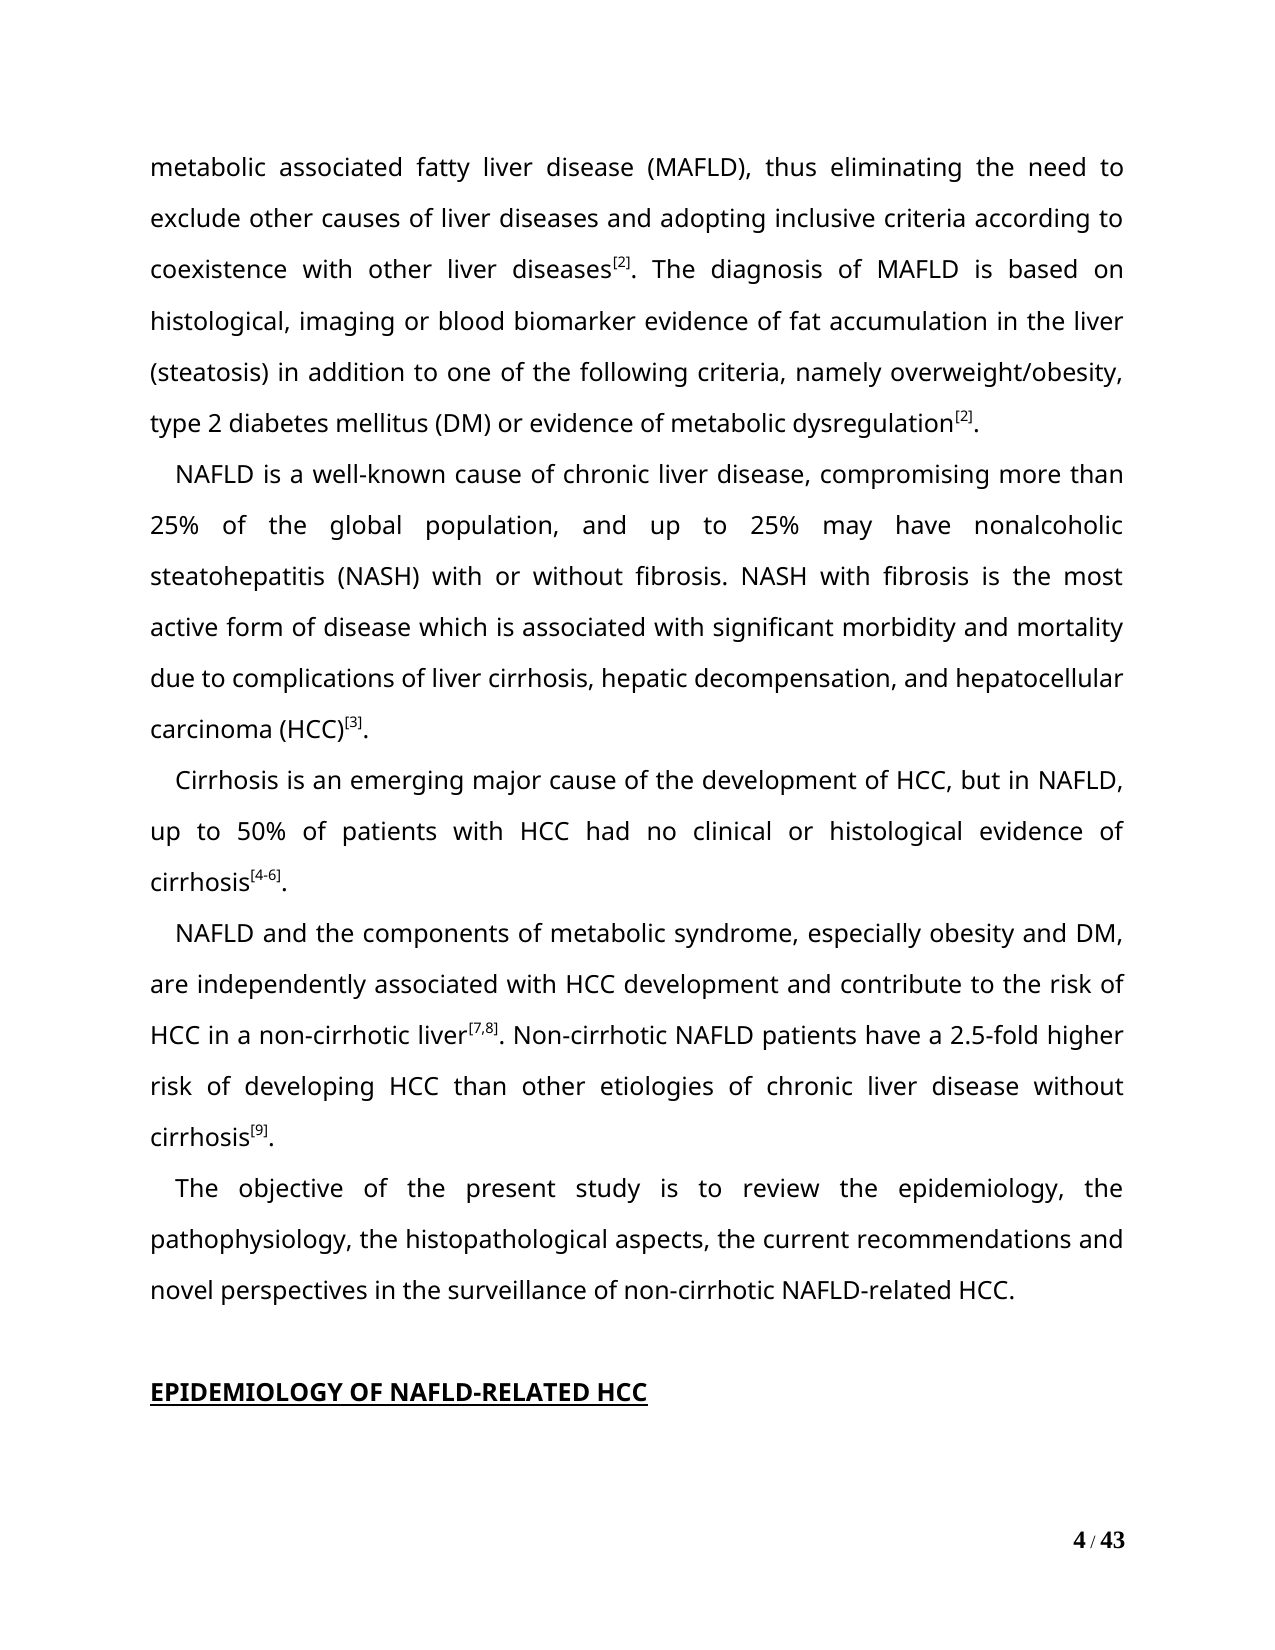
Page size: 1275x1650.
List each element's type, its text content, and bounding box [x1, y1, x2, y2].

text EPIDEMIOLOGY OF NAFLD-RELATED HCC [150, 1375, 1125, 1409]
text Cirrhosis is an emerging major cause of the development of HCC, but in NAFLD, up to 50% of patients with HCC had no clinical or histological evidence of cirrhosis[4-6]. [150, 762, 1125, 899]
text NAFLD and the components of metabolic syndrome, especially obesity and DM, are independently associated with HCC development and contribute to the risk of HCC in a non-cirrhotic liver[7,8]. Non-cirrhotic NAFLD patients have a 2.5-fold higher risk of developing HCC than other etiologies of chronic liver disease without cirrhosis[9]. [150, 916, 1125, 1154]
text The objective of the present study is to review the epidemiology, the pathophysiology, the histopathological aspects, the current recommendations and novel perspectives in the surveillance of non-cirrhotic NAFLD-related HCC. [150, 1171, 1125, 1307]
text NAFLD is a well-known cause of chronic liver disease, compromising more than 25% of the global population, and up to 25% may have nonalcoholic steatohepatitis (NASH) with or without fibrosis. NASH with fibrosis is the most active form of disease which is associated with significant morbidity and mortality due to complications of liver cirrhosis, hepatic decompensation, and hepatocellular carcinoma (HCC)[3]. [150, 456, 1125, 746]
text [150, 150, 1125, 439]
